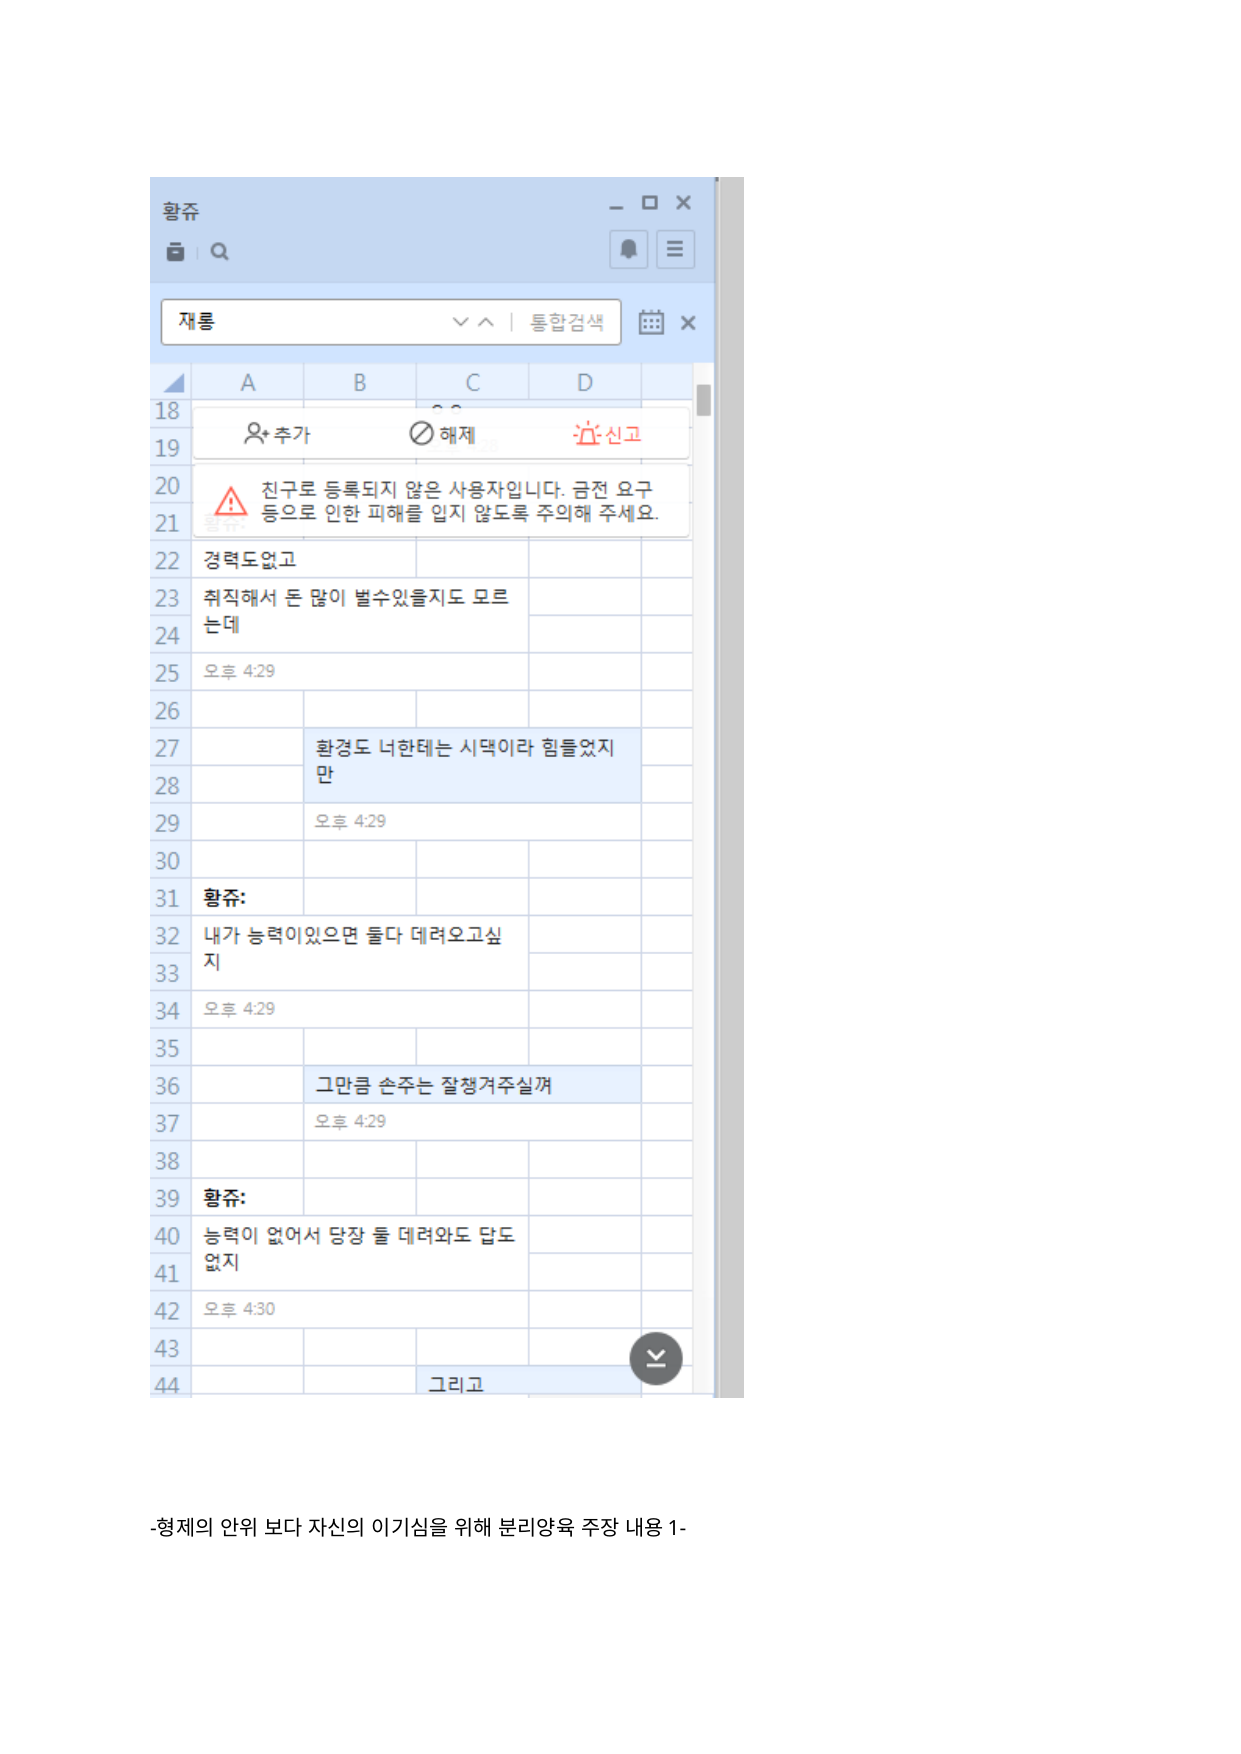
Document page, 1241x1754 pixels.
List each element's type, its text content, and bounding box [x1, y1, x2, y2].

picture [150, 177, 744, 1398]
text -형제의 안위 보다 자신의 이기심을 위해 분리양육 주장 내용1- [150, 1511, 1090, 1541]
